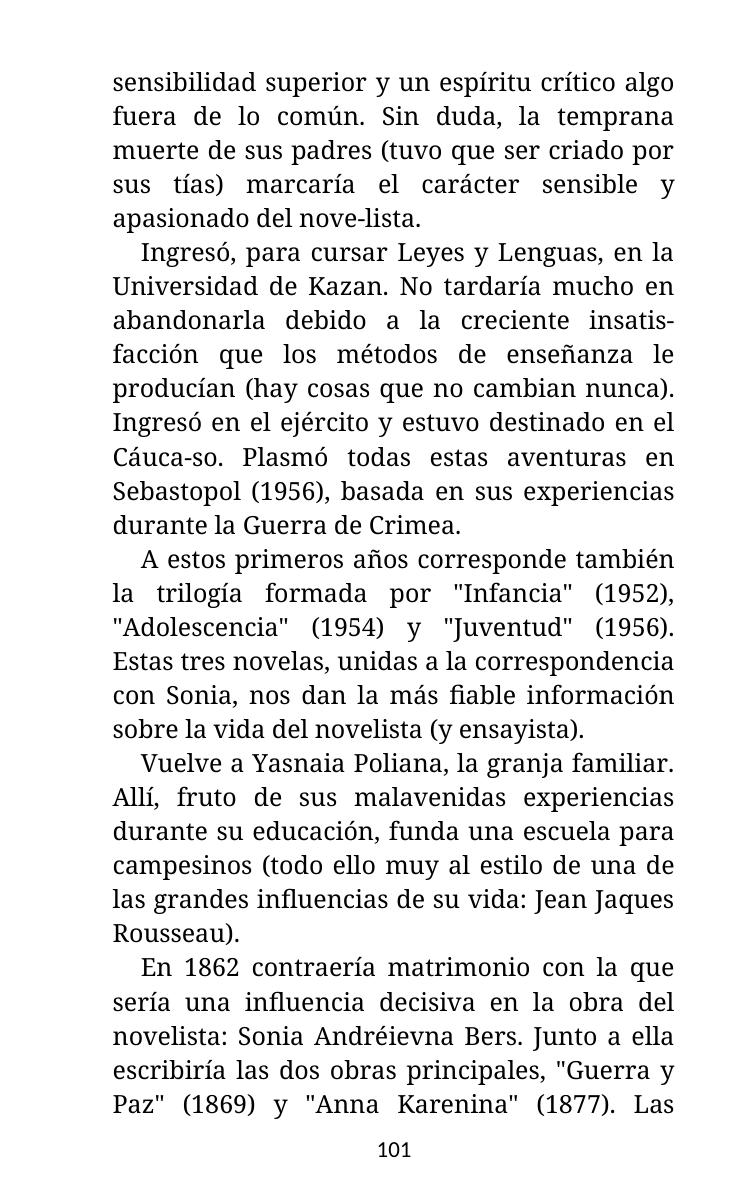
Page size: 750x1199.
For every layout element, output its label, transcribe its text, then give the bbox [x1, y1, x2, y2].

text A estos primeros años corresponde también la trilogía formada por "Infancia" (1952), "Adolescencia" (1954) y "Juventud" (1956). Estas tres novelas, unidas a la correspondencia con Sonia, nos dan la más fiable información sobre la vida del novelista (y ensayista). [112, 541, 675, 746]
text Ingresó, para cursar Leyes y Lenguas, en la Universidad de Kazan. No tardaría mucho en abandonarla debido a la creciente insatis-facción que los métodos de enseñanza le producían (hay cosas que no cambian nunca). Ingresó en el ejército y estuvo destinado en el Cáuca-so. Plasmó todas estas aventuras en Sebastopol (1956), basada en sus experiencias durante la Guerra de Crimea. [112, 235, 675, 541]
text Vuelve a Yasnaia Poliana, la granja familiar. Allí, fruto de sus malavenidas experiencias durante su educación, funda una escuela para campesinos (todo ello muy al estilo de una de las grandes influencias de su vida: Jean Jaques Rousseau). [112, 746, 675, 950]
